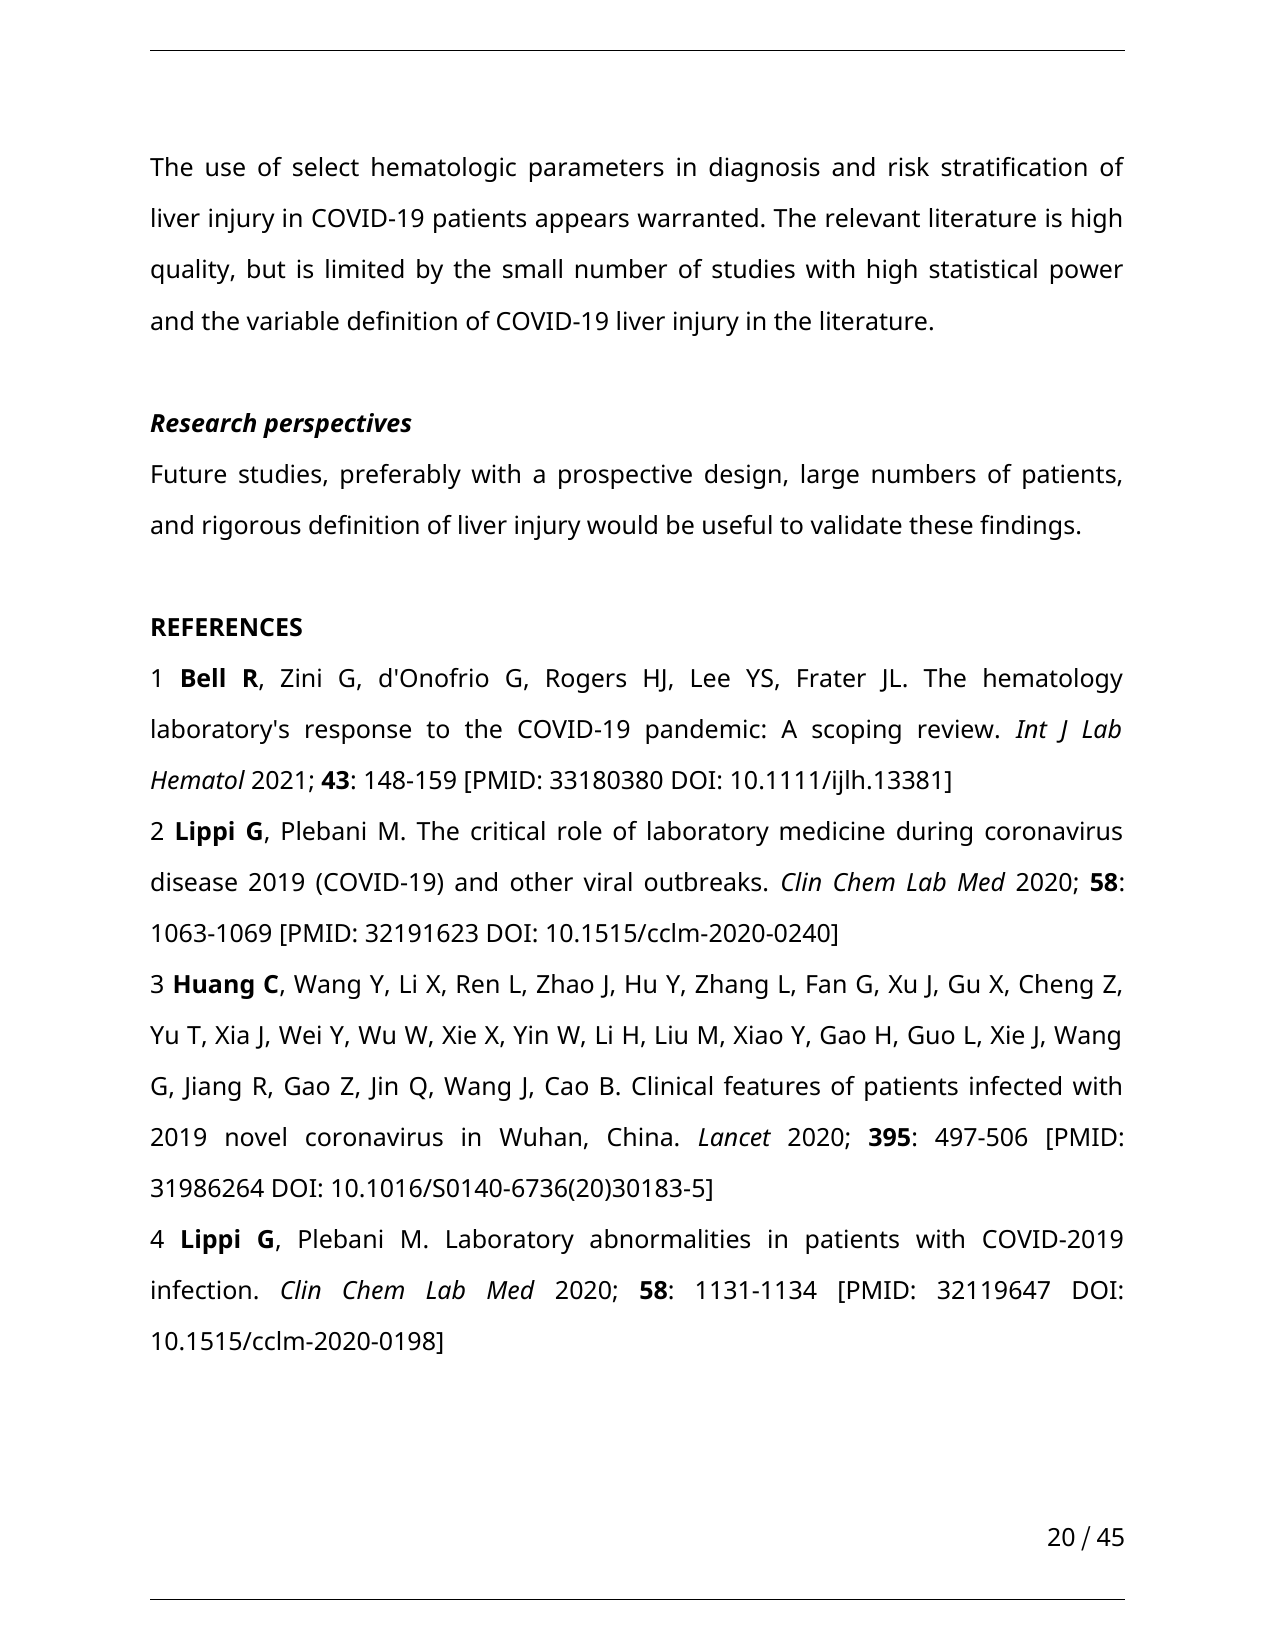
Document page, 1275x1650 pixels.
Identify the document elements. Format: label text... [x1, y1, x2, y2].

text The use of select hematologic parameters in diagnosis and risk stratification of liver injury in COVID-19 patients appears warranted. The relevant literature is high quality, but is limited by the small number of studies with high statistical power and the variable definition of COVID-19 liver injury in the literature. [150, 150, 1125, 337]
text 1 Bell R, Zini G, d'Onofrio G, Rogers HJ, Lee YS, Frater JL. The hematology laboratory's response to the COVID-19 pandemic: A scoping review. Int J Lab Hematol 2021; 43: 148-159 [PMID: 33180380 DOI: 10.1111/ijlh.13381] [150, 660, 1125, 797]
text Future studies, preferably with a prospective design, large numbers of patients, and rigorous definition of liver injury would be useful to validate these findings. [150, 456, 1125, 541]
text 2 Lippi G, Plebani M. The critical role of laboratory medicine during coronavirus disease 2019 (COVID-19) and other viral outbreaks. Clin Chem Lab Med 2020; 58: 1063-1069 [PMID: 32191623 DOI: 10.1515/cclm-2020-0240] [150, 813, 1125, 950]
text 4 Lippi G, Plebani M. Laboratory abnormalities in patients with COVID-2019 infection. Clin Chem Lab Med 2020; 58: 1131-1134 [PMID: 32119647 DOI: 10.1515/cclm-2020-0198] [150, 1222, 1125, 1358]
text REFERENCES [150, 609, 1125, 643]
text Research perspectives [150, 405, 1125, 439]
text 3 Huang C, Wang Y, Li X, Ren L, Zhao J, Hu Y, Zhang L, Fan G, Xu J, Gu X, Cheng Z, Yu T, Xia J, Wei Y, Wu W, Xie X, Yin W, Li H, Liu M, Xiao Y, Gao H, Guo L, Xie J, Wang G, Jiang R, Gao Z, Jin Q, Wang J, Cao B. Clinical features of patients infected with 2019 novel coronavirus in Wuhan, China. Lancet 2020; 395: 497-506 [PMID: 31986264 DOI: 10.1016/S0140-6736(20)30183-5] [150, 967, 1125, 1205]
